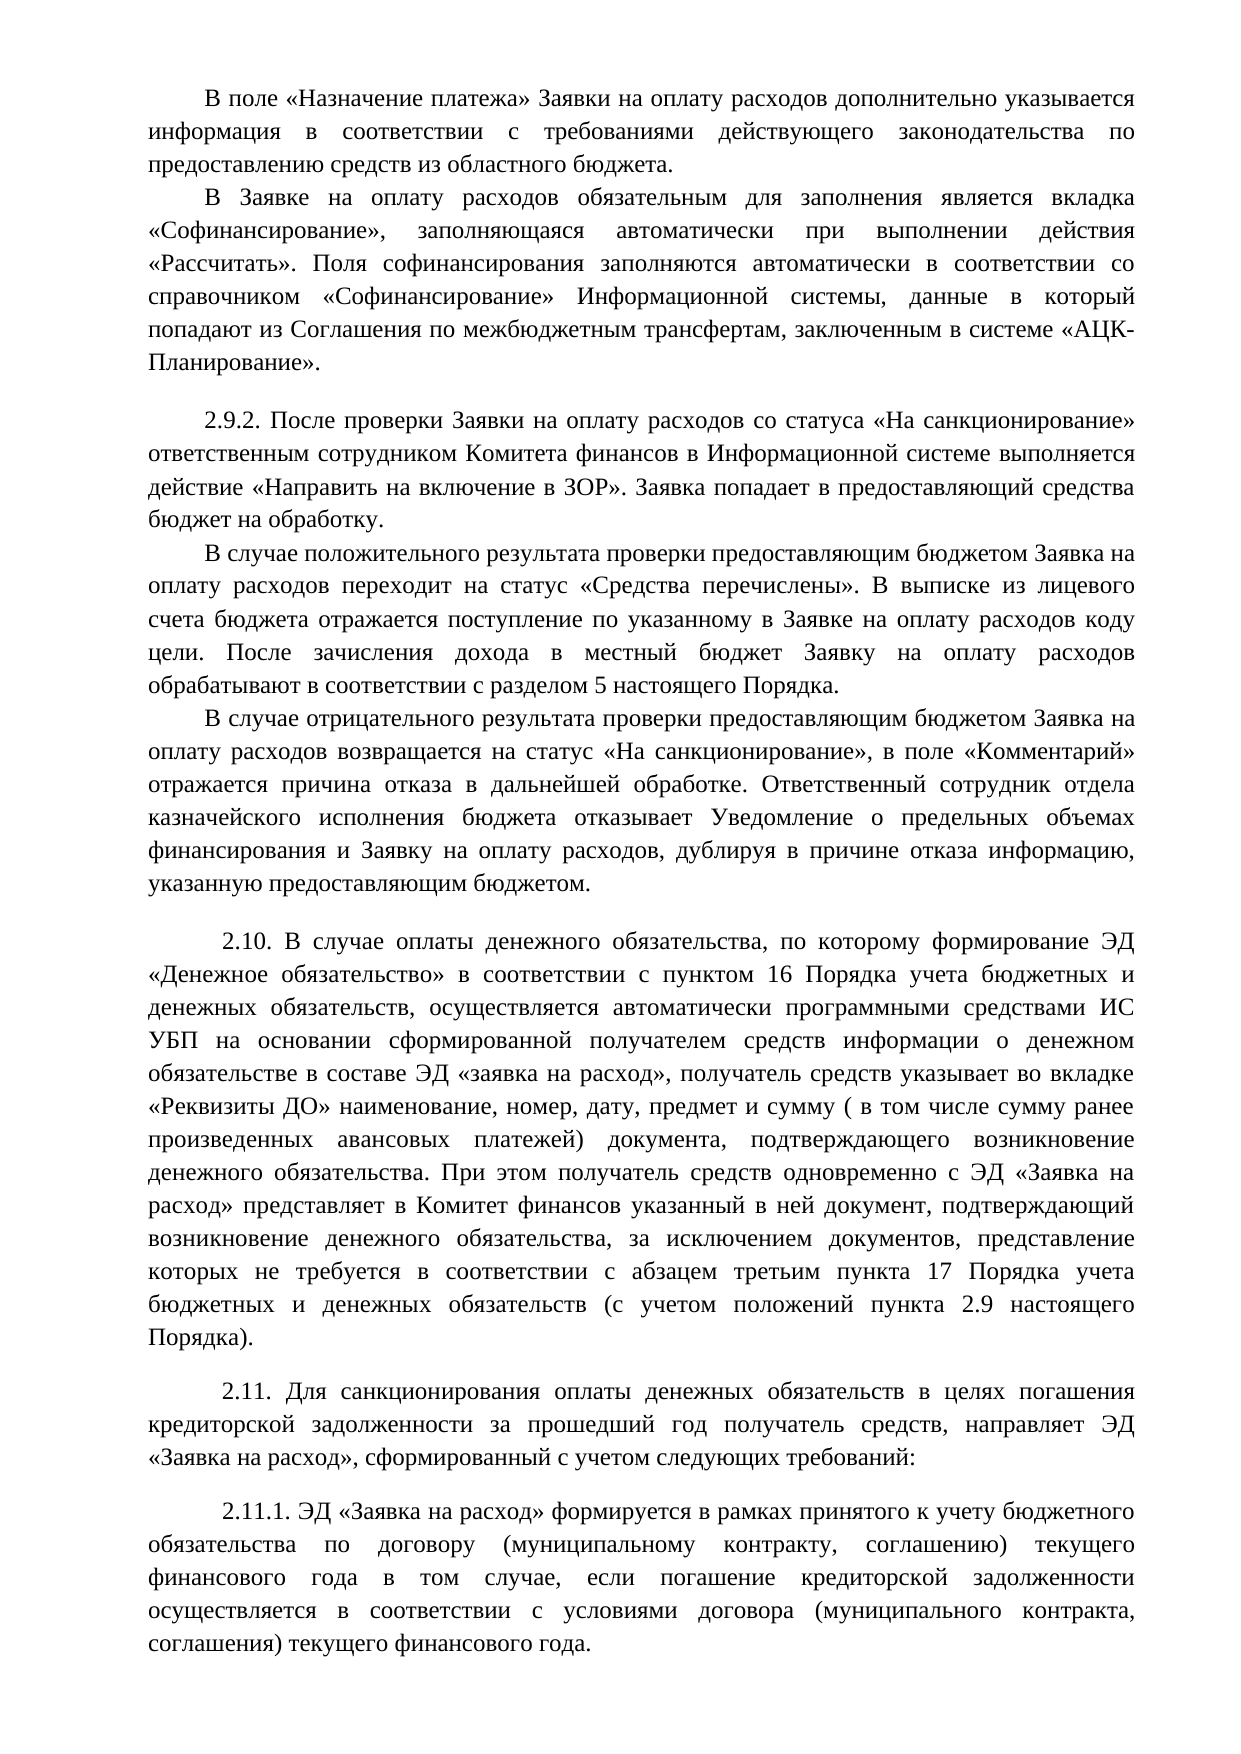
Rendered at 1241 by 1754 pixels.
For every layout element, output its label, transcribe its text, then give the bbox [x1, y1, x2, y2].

text 2.11. Для санкционирования оплаты денежных обязательств в целях погашения кредиторской задолженности за прошедший год получатель средств, направляет ЭД «Заявка на расход», сформированный с учетом следующих требований: [148, 1376, 1136, 1471]
text В поле «Назначение платежа» Заявки на оплату расходов дополнительно указывается информация в соответствии с требованиями действующего законодательства по предоставлению средств из областного бюджета. [148, 83, 1136, 178]
text В Заявке на оплату расходов обязательным для заполнения является вкладка «Софинансирование», заполняющаяся автоматически при выполнении действия «Рассчитать». Поля софинансирования заполняются автоматически в соответствии со справочником «Софинансирование» Информационной системы, данные в который попадают из Соглашения по межбюджетным трансфертам, заключенным в системе «АЦК-Планирование». [148, 182, 1136, 376]
text 2.11.1. ЭД «Заявка на расход» формируется в рамках принятого к учету бюджетного обязательства по договору (муниципальному контракту, соглашению) текущего финансового года в том случае, если погашение кредиторской задолженности осуществляется в соответствии с условиями договора (муниципального контракта, соглашения) текущего финансового года. [148, 1496, 1136, 1657]
text 2.10. В случае оплаты денежного обязательства, по которому формирование ЭД «Денежное обязательство» в соответствии с пунктом 16 Порядка учета бюджетных и денежных обязательств, осуществляется автоматически программными средствами ИС УБП на основании сформированной получателем средств информации о денежном обязательстве в составе ЭД «заявка на расход», получатель средств указывает во вкладке «Реквизиты ДО» наименование, номер, дату, предмет и сумму ( в том числе сумму ранее произведенных авансовых платежей) документа, подтверждающего возникновение денежного обязательства. При этом получатель средств одновременно с ЭД «Заявка на расход» представляет в Комитет финансов указанный в ней документ, подтверждающий возникновение денежного обязательства, за исключением документов, представление которых не требуется в соответствии с абзацем третьим пункта 17 Порядка учета бюджетных и денежных обязательств (с учетом положений пункта 2.9 настоящего Порядка). [148, 926, 1136, 1351]
text В случае положительного результата проверки предоставляющим бюджетом Заявка на оплату расходов переходит на статус «Средства перечислены». В выписке из лицевого счета бюджета отражается поступление по указанному в Заявке на оплату расходов коду цели. После зачисления дохода в местный бюджет Заявку на оплату расходов обрабатывают в соответствии с разделом 5 настоящего Порядка. [148, 538, 1136, 698]
text 2.9.2. После проверки Заявки на оплату расходов со статуса «На санкционирование» ответственным сотрудником Комитета финансов в Информационной системе выполняется действие «Направить на включение в ЗОР». Заявка попадает в предоставляющий средства бюджет на обработку. [148, 406, 1136, 533]
text В случае отрицательного результата проверки предоставляющим бюджетом Заявка на оплату расходов возвращается на статус «На санкционирование», в поле «Комментарий» отражается причина отказа в дальнейшей обработке. Ответственный сотрудник отдела казначейского исполнения бюджета отказывает Уведомление о предельных объемах финансирования и Заявку на оплату расходов, дублируя в причине отказа информацию, указанную предоставляющим бюджетом. [148, 703, 1136, 897]
